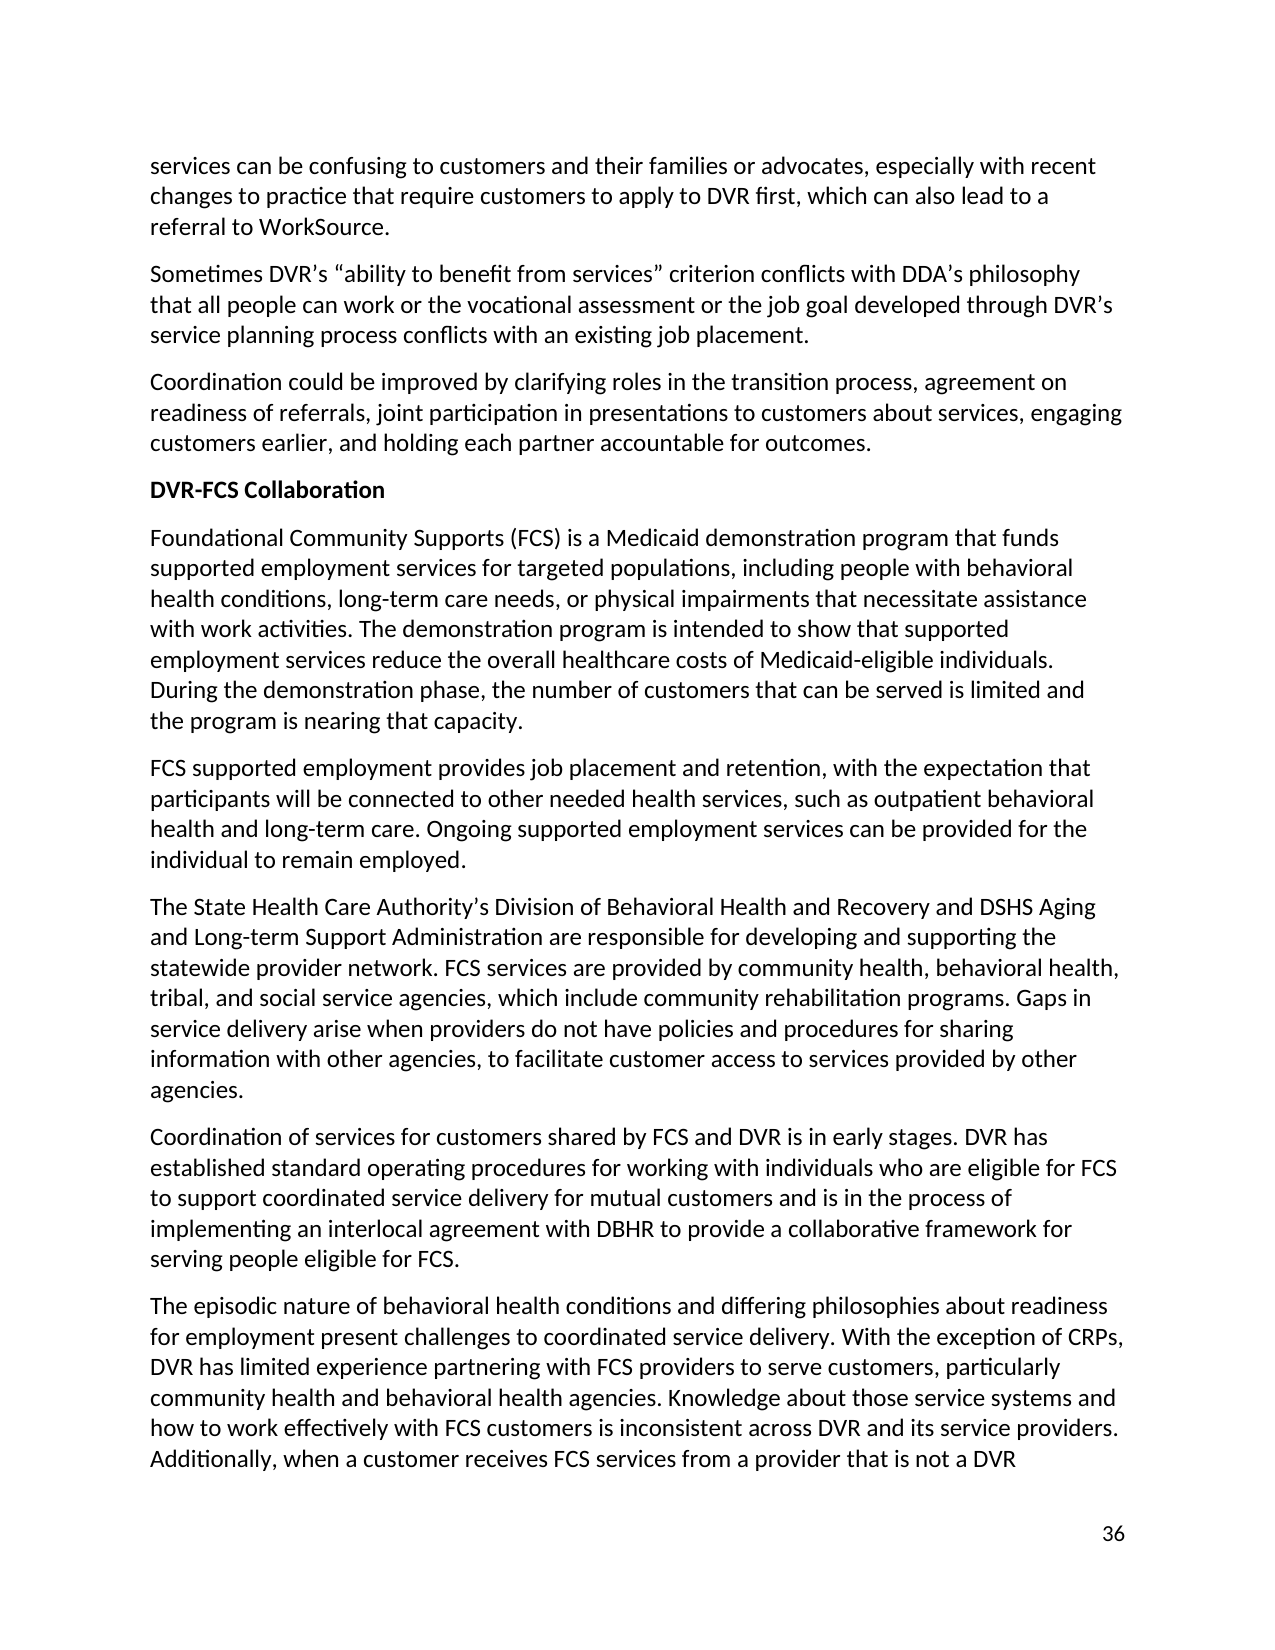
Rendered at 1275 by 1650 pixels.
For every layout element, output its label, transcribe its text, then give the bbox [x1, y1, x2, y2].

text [150, 150, 1125, 242]
text DVR-FCS Collaboration [150, 475, 1125, 505]
text Sometimes DVR’s “ability to benefit from services” criterion conflicts with DDA’s philosophy that all people can work or the vocational assessment or the job goal developed through DVR’s service planning process conflicts with an existing job placement. [150, 258, 1125, 350]
text Coordination of services for customers shared by FCS and DVR is in early stages. DVR has established standard operating procedures for working with individuals who are eligible for FCS to support coordinated service delivery for mutual customers and is in the process of implementing an interlocal agreement with DBHR to provide a collaborative framework for serving people eligible for FCS. [150, 1121, 1125, 1274]
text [150, 1291, 1125, 1474]
text The State Health Care Authority’s Division of Behavioral Health and Recovery and DSHS Aging and Long-term Support Administration are responsible for developing and supporting the statewide provider network. FCS services are provided by community health, behavioral health, tribal, and social service agencies, which include community rehabilitation programs. Gaps in service delivery arise when providers do not have policies and procedures for sharing information with other agencies, to facilitate customer access to services provided by other agencies. [150, 891, 1125, 1104]
text Coordination could be improved by clarifying roles in the transition process, agreement on readiness of referrals, joint participation in presentations to customers about services, engaging customers earlier, and holding each partner accountable for outcomes. [150, 366, 1125, 458]
text Foundational Community Supports (FCS) is a Medicaid demonstration program that funds supported employment services for targeted populations, including people with behavioral health conditions, long-term care needs, or physical impairments that necessitate assistance with work activities. The demonstration program is intended to show that supported employment services reduce the overall healthcare costs of Medicaid-eligible individuals. During the demonstration phase, the number of customers that can be served is limited and the program is nearing that capacity. [150, 522, 1125, 736]
text FCS supported employment provides job placement and retention, with the expectation that participants will be connected to other needed health services, such as outpatient behavioral health and long-term care. Ongoing supported employment services can be provided for the individual to remain employed. [150, 752, 1125, 874]
